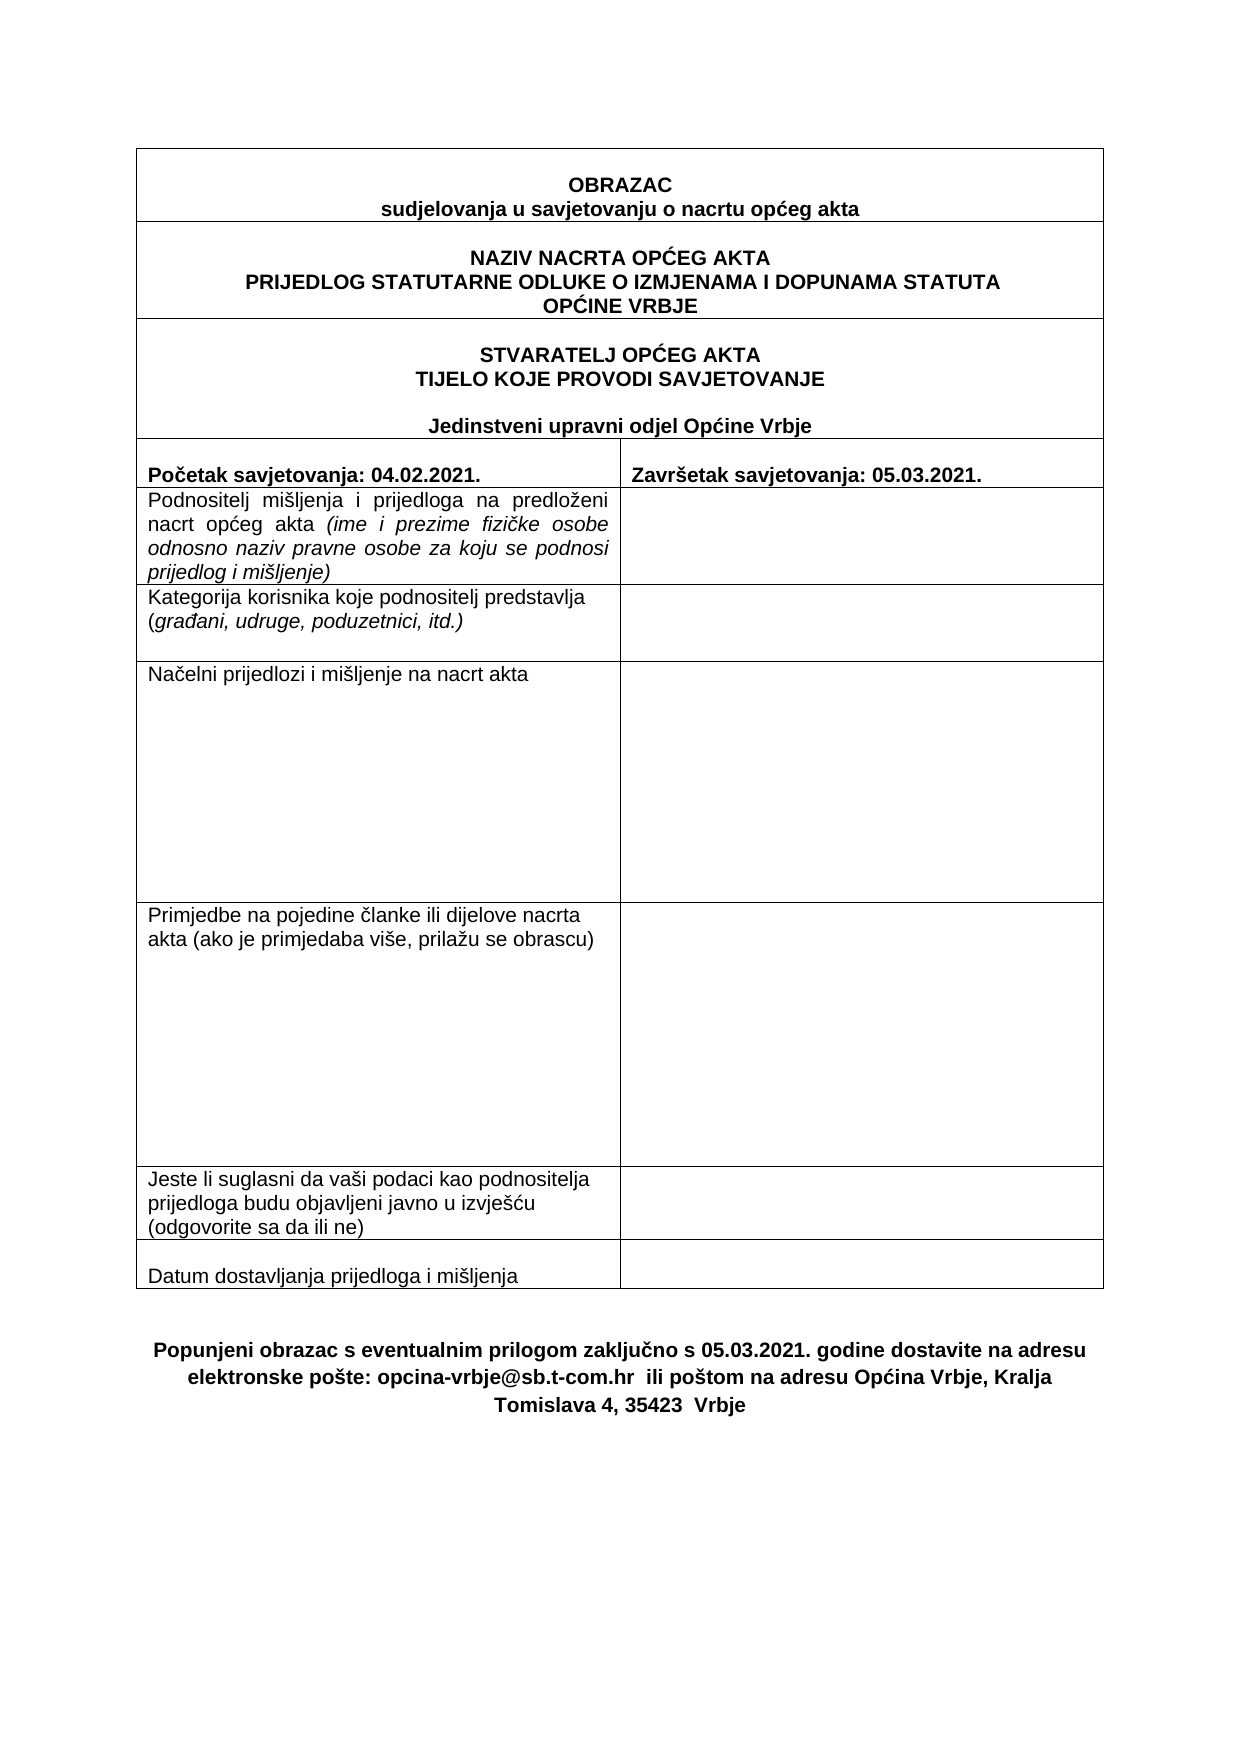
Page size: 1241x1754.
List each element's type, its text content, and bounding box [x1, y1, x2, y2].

text Popunjeni obrazac s eventualnim prilogom zaključno s 05.03.2021. godine dostavite na adresu elektronske pošte: opcina-vrbje@sb.t-com.hr ili poštom na adresu Općina Vrbje, Kralja Tomislava 4, 35423 Vrbje [148, 1337, 1093, 1416]
table_cell Primjedbe na pojedine članke ili dijelove nacrta akta (ako je primjedaba više, prilažu se obrascu) [137, 903, 620, 1166]
table_cell Podnositelj mišljenja i prijedloga na predloženi nacrt općeg akta (ime i prezime fizičke osobe odnosno naziv pravne osobe za koju se podnosi prijedlog i mišljenje) [137, 488, 620, 584]
table_cell Završetak savjetovanja: 05.03.2021. [621, 439, 1103, 487]
table_cell Početak savjetovanja: 04.02.2021. [137, 439, 620, 487]
table_cell [621, 662, 1103, 902]
table_cell NAZIV NACRTA OPĆEG AKTA PRIJEDLOG STATUTARNE ODLUKE O IZMJENAMA I DOPUNAMA STATUTA OPĆINE VRBJE [137, 222, 1103, 317]
table_cell STVARATELJ OPĆEG AKTA TIJELO KOJE PROVODI SAVJETOVANJE Jedinstveni upravni odjel Općine Vrbje [137, 319, 1103, 438]
table_cell [621, 1167, 1103, 1239]
table_cell Jeste li suglasni da vaši podaci kao podnositelja prijedloga budu objavljeni javno u izvješću (odgovorite sa da ili ne) [137, 1167, 620, 1239]
table_cell Datum dostavljanja prijedloga i mišljenja [137, 1240, 620, 1288]
table_cell [621, 585, 1103, 661]
table_cell [621, 488, 1103, 584]
table_header OBRAZAC sudjelovanja u savjetovanju o nacrtu općeg akta [137, 149, 1103, 221]
table_cell Kategorija korisnika koje podnositelj predstavlja (građani, udruge, poduzetnici, itd.) [137, 585, 620, 661]
table_cell [621, 1240, 1103, 1288]
table_cell [621, 903, 1103, 1166]
table_cell Načelni prijedlozi i mišljenje na nacrt akta [137, 662, 620, 902]
